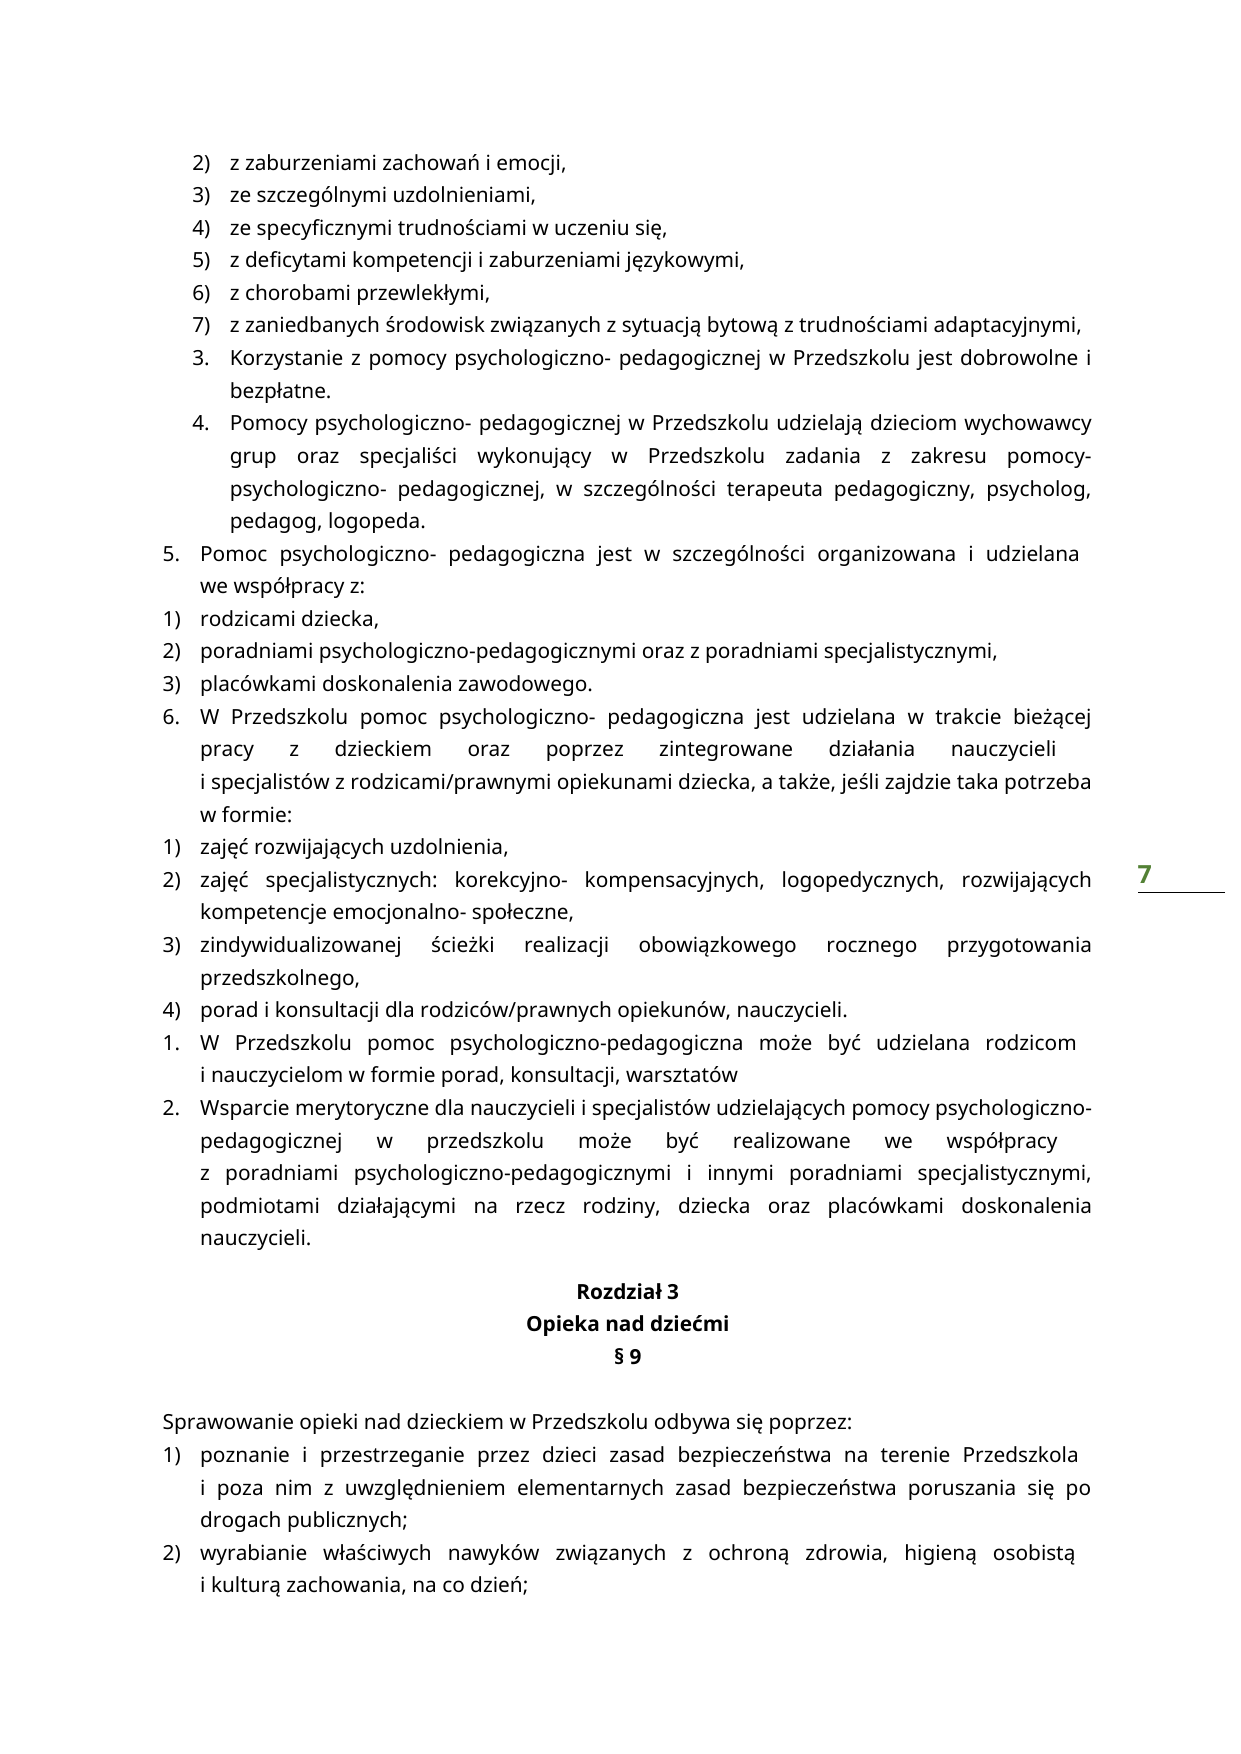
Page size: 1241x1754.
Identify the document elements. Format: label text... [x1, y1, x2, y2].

list poznanie i przestrzeganie przez dzieci zasad bezpieczeństwa na terenie Przedszkola i poza nim z uwzględnieniem elementarnych zasad bezpieczeństwa poruszania się po drogach publicznych; [162, 1440, 1093, 1534]
list rodzicami dziecka, [162, 604, 1093, 632]
list ze szczególnymi uzdolnieniami, [192, 180, 1093, 209]
list poradniami psychologiczno-pedagogicznymi oraz z poradniami specjalistycznymi, [162, 637, 1093, 665]
list ze specyficznymi trudnościami w uczeniu się, [192, 213, 1093, 241]
list Wsparcie merytoryczne dla nauczycieli i specjalistów udzielających pomocy psychologiczno-pedagogicznej w przedszkolu może być realizowane we współpracy z poradniami psychologiczno-pedagogicznymi i innymi poradniami specjalistycznymi, podmiotami działającymi na rzecz rodziny, dziecka oraz placówkami doskonalenia nauczycieli. [162, 1093, 1093, 1252]
text § 9 [162, 1342, 1093, 1371]
list Korzystanie z pomocy psychologiczno- pedagogicznej w Przedszkolu jest dobrowolne i bezpłatne. [192, 343, 1093, 404]
list Pomoc psychologiczno- pedagogiczna jest w szczególności organizowana i udzielana we współpracy z: [162, 539, 1093, 600]
text Sprawowanie opieki nad dzieckiem w Przedszkolu odbywa się poprzez: [162, 1407, 1093, 1436]
list z zaniedbanych środowisk związanych z sytuacją bytową z trudnościami adaptacyjnymi, [192, 311, 1093, 339]
list zajęć rozwijających uzdolnienia, [162, 832, 1093, 861]
list zindywidualizowanej ścieżki realizacji obowiązkowego rocznego przygotowania przedszkolnego, [162, 930, 1093, 991]
text Rozdział 3 [162, 1277, 1093, 1305]
list z chorobami przewlekłymi, [192, 278, 1093, 306]
list z zaburzeniami zachowań i emocji, [192, 148, 1093, 176]
list z deficytami kompetencji i zaburzeniami językowymi, [192, 245, 1093, 274]
list placówkami doskonalenia zawodowego. [162, 669, 1093, 698]
list porad i konsultacji dla rodziców/prawnych opiekunów, nauczycieli. [162, 995, 1093, 1024]
list wyrabianie właściwych nawyków związanych z ochroną zdrowia, higieną osobistą i kulturą zachowania, na co dzień; [162, 1538, 1093, 1599]
list Pomocy psychologiczno- pedagogicznej w Przedszkolu udzielają dzieciom wychowawcy grup oraz specjaliści wykonujący w Przedszkolu zadania z zakresu pomocy- psychologiczno- pedagogicznej, w szczególności terapeuta pedagogiczny, psycholog, pedagog, logopeda. [192, 408, 1093, 535]
list W Przedszkolu pomoc psychologiczno- pedagogiczna jest udzielana w trakcie bieżącej pracy z dzieckiem oraz poprzez zintegrowane działania nauczycieli i specjalistów z rodzicami/prawnymi opiekunami dziecka, a także, jeśli zajdzie taka potrzeba w formie: [162, 702, 1093, 828]
text Opieka nad dziećmi [162, 1309, 1093, 1338]
list W Przedszkolu pomoc psychologiczno-pedagogiczna może być udzielana rodzicom i nauczycielom w formie porad, konsultacji, warsztatów [162, 1028, 1093, 1089]
list zajęć specjalistycznych: korekcyjno- kompensacyjnych, logopedycznych, rozwijających kompetencje emocjonalno- społeczne, [162, 865, 1093, 926]
